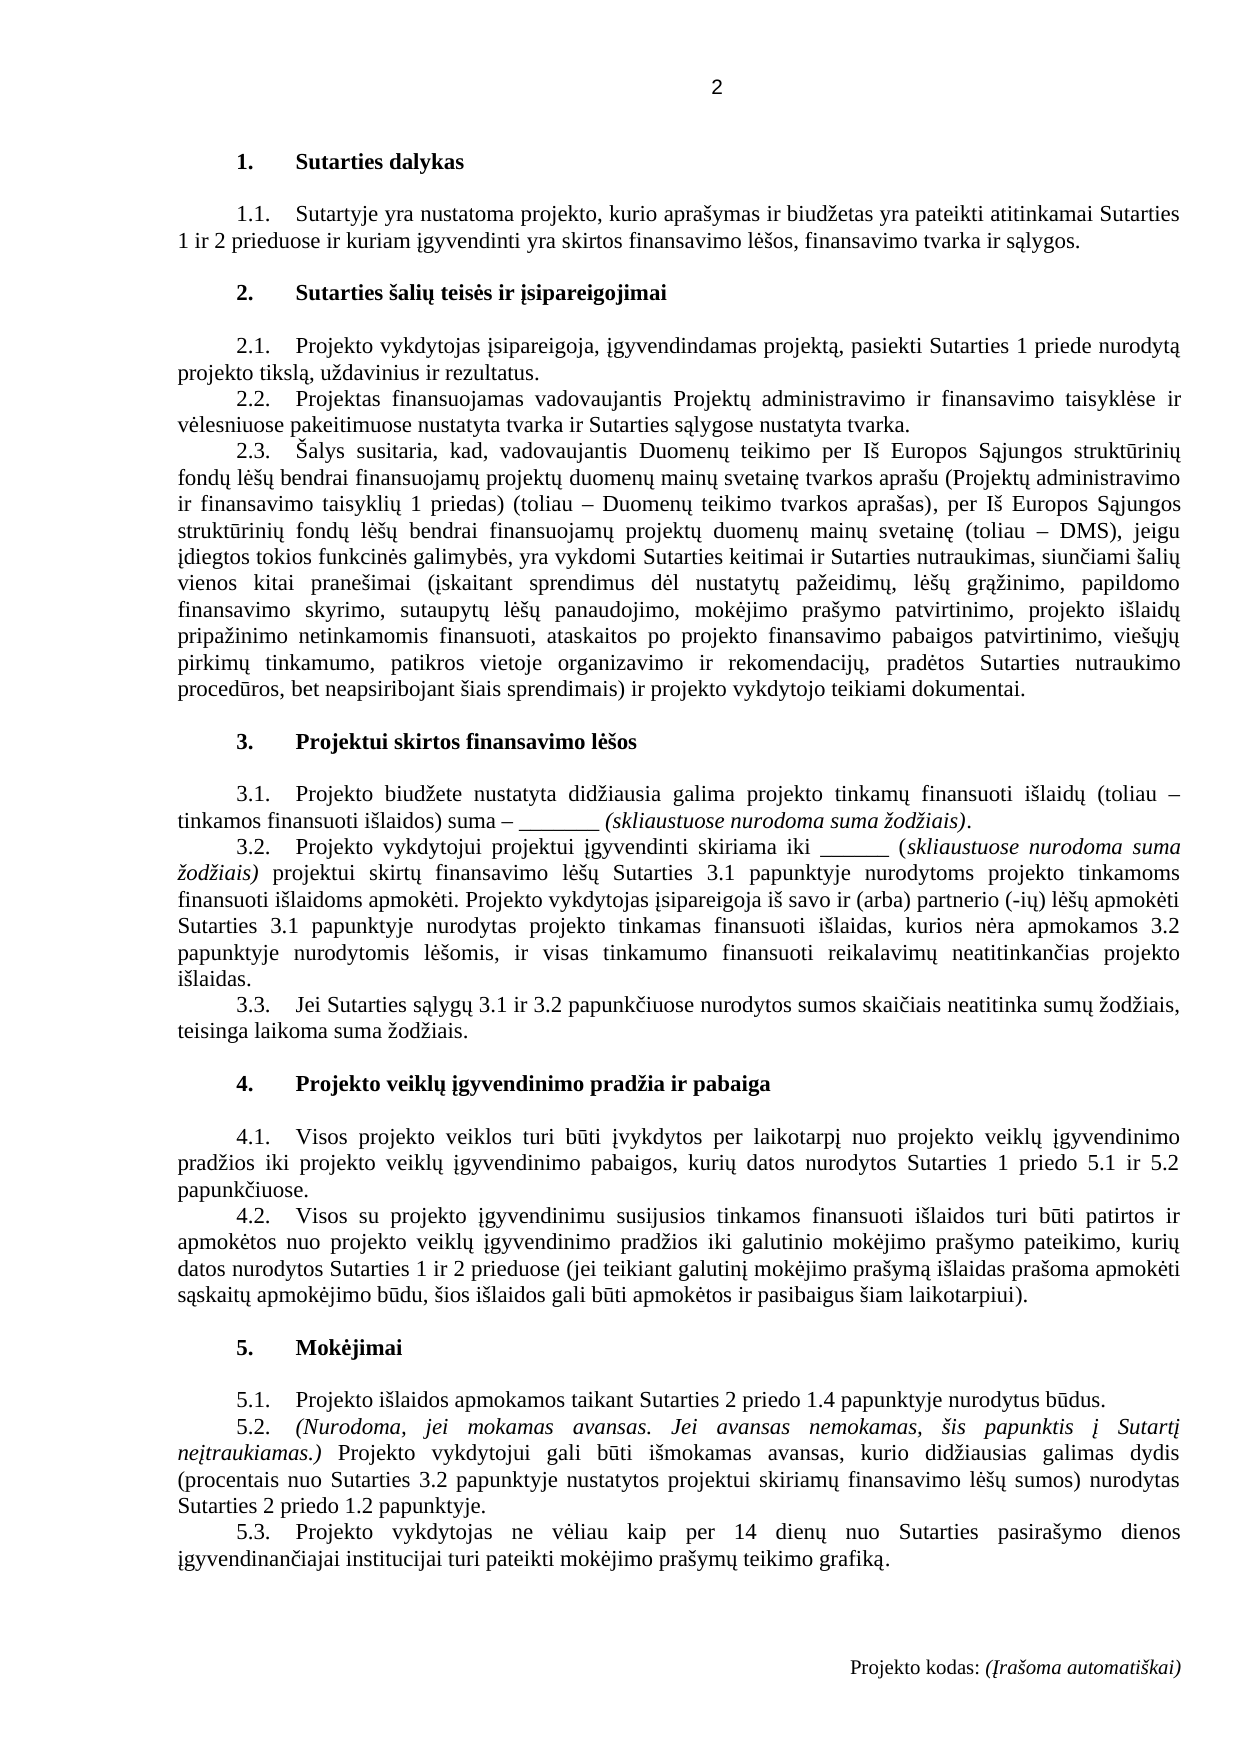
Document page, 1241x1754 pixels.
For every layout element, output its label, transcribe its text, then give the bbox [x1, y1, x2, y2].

list Visos su projekto įgyvendinimu susijusios tinkamos finansuoti išlaidos turi būti patirtos ir apmokėtos nuo projekto veiklų įgyvendinimo pradžios iki galutinio mokėjimo prašymo pateikimo, kurių datos nurodytos Sutarties 1 ir 2 prieduose (jei teikiant galutinį mokėjimo prašymą išlaidas prašoma apmokėti sąskaitų apmokėjimo būdu, šios išlaidos gali būti apmokėtos ir pasibaigus šiam laikotarpiui). [177, 1202, 1181, 1307]
list Projektas finansuojamas vadovaujantis Projektų administravimo ir finansavimo taisyklėse ir vėlesniuose pakeitimuose nustatyta tvarka ir Sutarties sąlygose nustatyta tvarka. [177, 385, 1181, 438]
list Jei Sutarties sąlygų 3.1 ir 3.2 papunkčiuose nurodytos sumos skaičiais neatitinka sumų žodžiais, teisinga laikoma suma žodžiais. [177, 991, 1181, 1044]
list (Nurodoma, jei mokamas avansas. Jei avansas nemokamas, šis papunktis į Sutartį neįtraukiamas.) Projekto vykdytojui gali būti išmokamas avansas, kurio didžiausias galimas dydis (procentais nuo Sutarties 3.2 papunktyje nustatytos projektui skiriamų finansavimo lėšų sumos) nurodytas Sutarties 2 priedo 1.2 papunktyje. [177, 1413, 1181, 1518]
list Sutarties dalykas [222, 148, 1181, 174]
list Projektui skirtos finansavimo lėšos [177, 728, 1181, 754]
list Sutartyje yra nustatoma projekto, kurio aprašymas ir biudžetas yra pateikti atitinkamai Sutarties 1 ir 2 prieduose ir kuriam įgyvendinti yra skirtos finansavimo lėšos, finansavimo tvarka ir sąlygos. [177, 200, 1181, 253]
list Projekto veiklų įgyvendinimo pradžia ir pabaiga [177, 1070, 1181, 1097]
list Visos projekto veiklos turi būti įvykdytos per laikotarpį nuo projekto veiklų įgyvendinimo pradžios iki projekto veiklų įgyvendinimo pabaigos, kurių datos nurodytos Sutarties 1 priedo 5.1 ir 5.2 papunkčiuose. [177, 1123, 1181, 1202]
list Projekto vykdytojui projektui įgyvendinti skiriama iki ______ (skliaustuose nurodoma suma žodžiais) projektui skirtų finansavimo lėšų Sutarties 3.1 papunktyje nurodytoms projekto tinkamoms finansuoti išlaidoms apmokėti. Projekto vykdytojas įsipareigoja iš savo ir (arba) partnerio (-ių) lėšų apmokėti Sutarties 3.1 papunktyje nurodytas projekto tinkamas finansuoti išlaidas, kurios nėra apmokamos 3.2 papunktyje nurodytomis lėšomis, ir visas tinkamumo finansuoti reikalavimų neatitinkančias projekto išlaidas. [177, 833, 1181, 991]
list Projekto vykdytojas įsipareigoja, įgyvendindamas projektą, pasiekti Sutarties 1 priede nurodytą projekto tikslą, uždavinius ir rezultatus. [177, 332, 1181, 385]
list Projekto biudžete nustatyta didžiausia galima projekto tinkamų finansuoti išlaidų (toliau – tinkamos finansuoti išlaidos) suma – _______ (skliaustuose nurodoma suma žodžiais). [177, 780, 1181, 833]
list Mokėjimai [177, 1334, 1181, 1360]
list Projekto vykdytojas ne vėliau kaip per 14 dienų nuo Sutarties pasirašymo dienos įgyvendinančiajai institucijai turi pateikti mokėjimo prašymų teikimo grafiką. [177, 1518, 1181, 1571]
list Sutarties šalių teisės ir įsipareigojimai [222, 279, 1181, 306]
list Projekto išlaidos apmokamos taikant Sutarties 2 priedo 1.4 papunktyje nurodytus būdus. [177, 1387, 1181, 1413]
list Šalys susitaria, kad, vadovaujantis Duomenų teikimo per Iš Europos Sąjungos struktūrinių fondų lėšų bendrai finansuojamų projektų duomenų mainų svetainę tvarkos aprašu (Projektų administravimo ir finansavimo taisyklių 1 priedas) (toliau – Duomenų teikimo tvarkos aprašas), per Iš Europos Sąjungos struktūrinių fondų lėšų bendrai finansuojamų projektų duomenų mainų svetainę (toliau – DMS), jeigu įdiegtos tokios funkcinės galimybės, yra vykdomi Sutarties keitimai ir Sutarties nutraukimas, siunčiami šalių vienos kitai pranešimai (įskaitant sprendimus dėl nustatytų pažeidimų, lėšų grąžinimo, papildomo finansavimo skyrimo, sutaupytų lėšų panaudojimo, mokėjimo prašymo patvirtinimo, projekto išlaidų pripažinimo netinkamomis finansuoti, ataskaitos po projekto finansavimo pabaigos patvirtinimo, viešųjų pirkimų tinkamumo, patikros vietoje organizavimo ir rekomendacijų, pradėtos Sutarties nutraukimo procedūros, bet neapsiribojant šiais sprendimais) ir projekto vykdytojo teikiami dokumentai. [177, 438, 1181, 701]
